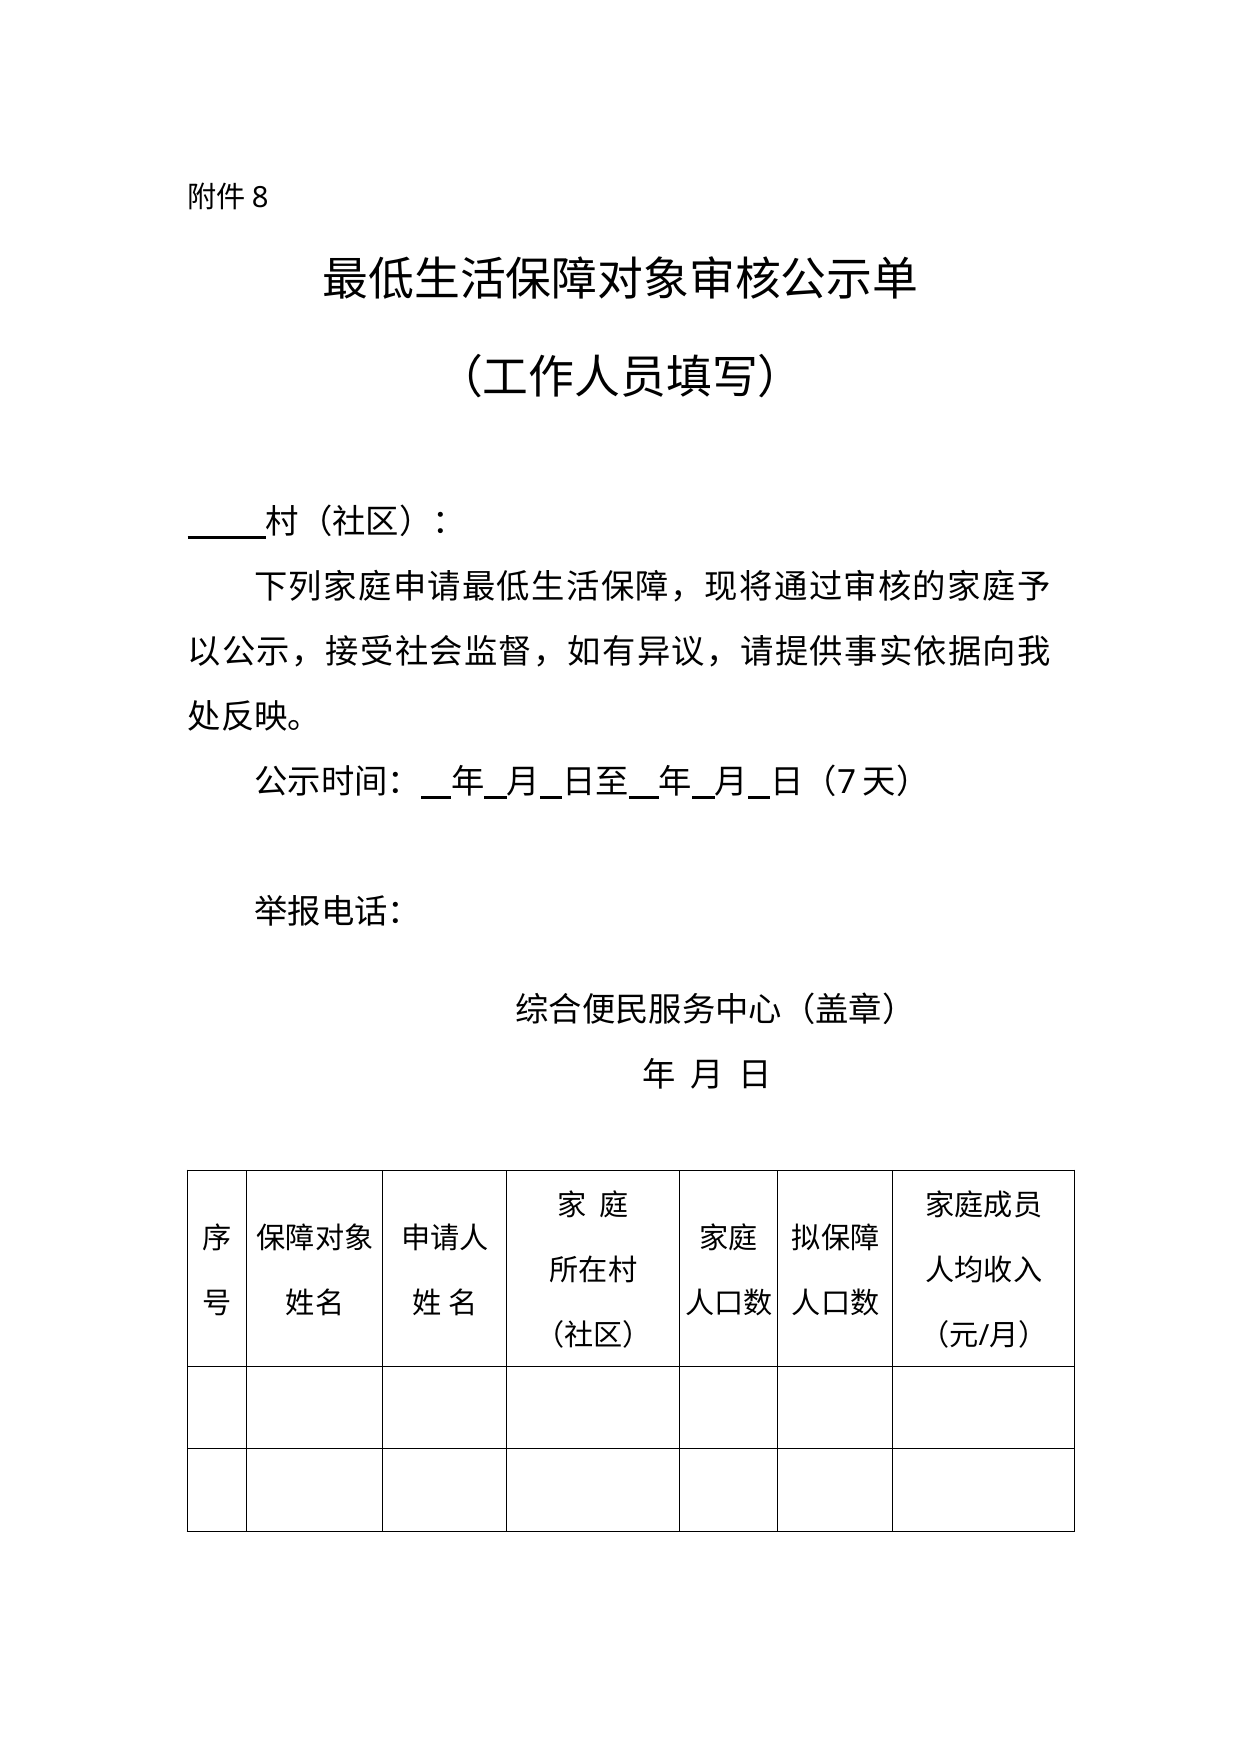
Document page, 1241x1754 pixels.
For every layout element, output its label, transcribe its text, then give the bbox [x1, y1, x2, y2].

text （工作人员填写） [187, 324, 1053, 422]
table_cell [893, 1449, 1074, 1531]
text 年 月 日 [187, 1039, 1053, 1104]
table_cell [778, 1367, 892, 1448]
table_cell [383, 1367, 506, 1448]
table_cell [778, 1449, 892, 1531]
table_header 家庭成员 人均收入 （元/月） [893, 1171, 1074, 1366]
table_header 保障对象 姓名 [247, 1171, 382, 1366]
table_header 家庭 人口数 [680, 1171, 777, 1366]
table_cell [188, 1449, 246, 1531]
text 村（社区）： [187, 487, 1053, 552]
table_cell [188, 1367, 246, 1448]
text 附件8 [187, 162, 1053, 227]
table_cell [893, 1367, 1074, 1448]
table_header 申请人 姓 名 [383, 1171, 506, 1366]
table_header 家 庭 所在村 （社区） [507, 1171, 679, 1366]
table_cell [680, 1367, 777, 1448]
text 最低生活保障对象审核公示单 [187, 227, 1053, 324]
table_cell [507, 1367, 679, 1448]
table_header 序 号 [188, 1171, 246, 1366]
table_header 拟保障人口数 [778, 1171, 892, 1366]
table_cell [680, 1449, 777, 1531]
table_cell [383, 1449, 506, 1531]
table_cell [507, 1449, 679, 1531]
text 举报电话： [187, 877, 1053, 942]
text 公示时间： 年 月 日至 年 月 日（7天） [187, 747, 1053, 812]
table_cell [247, 1367, 382, 1448]
text 下列家庭申请最低生活保障，现将通过审核的家庭予以公示，接受社会监督，如有异议，请提供事实依据向我处反映。 [187, 552, 1053, 747]
text 综合便民服务中心（盖章） [187, 974, 1053, 1039]
table_cell [247, 1449, 382, 1531]
